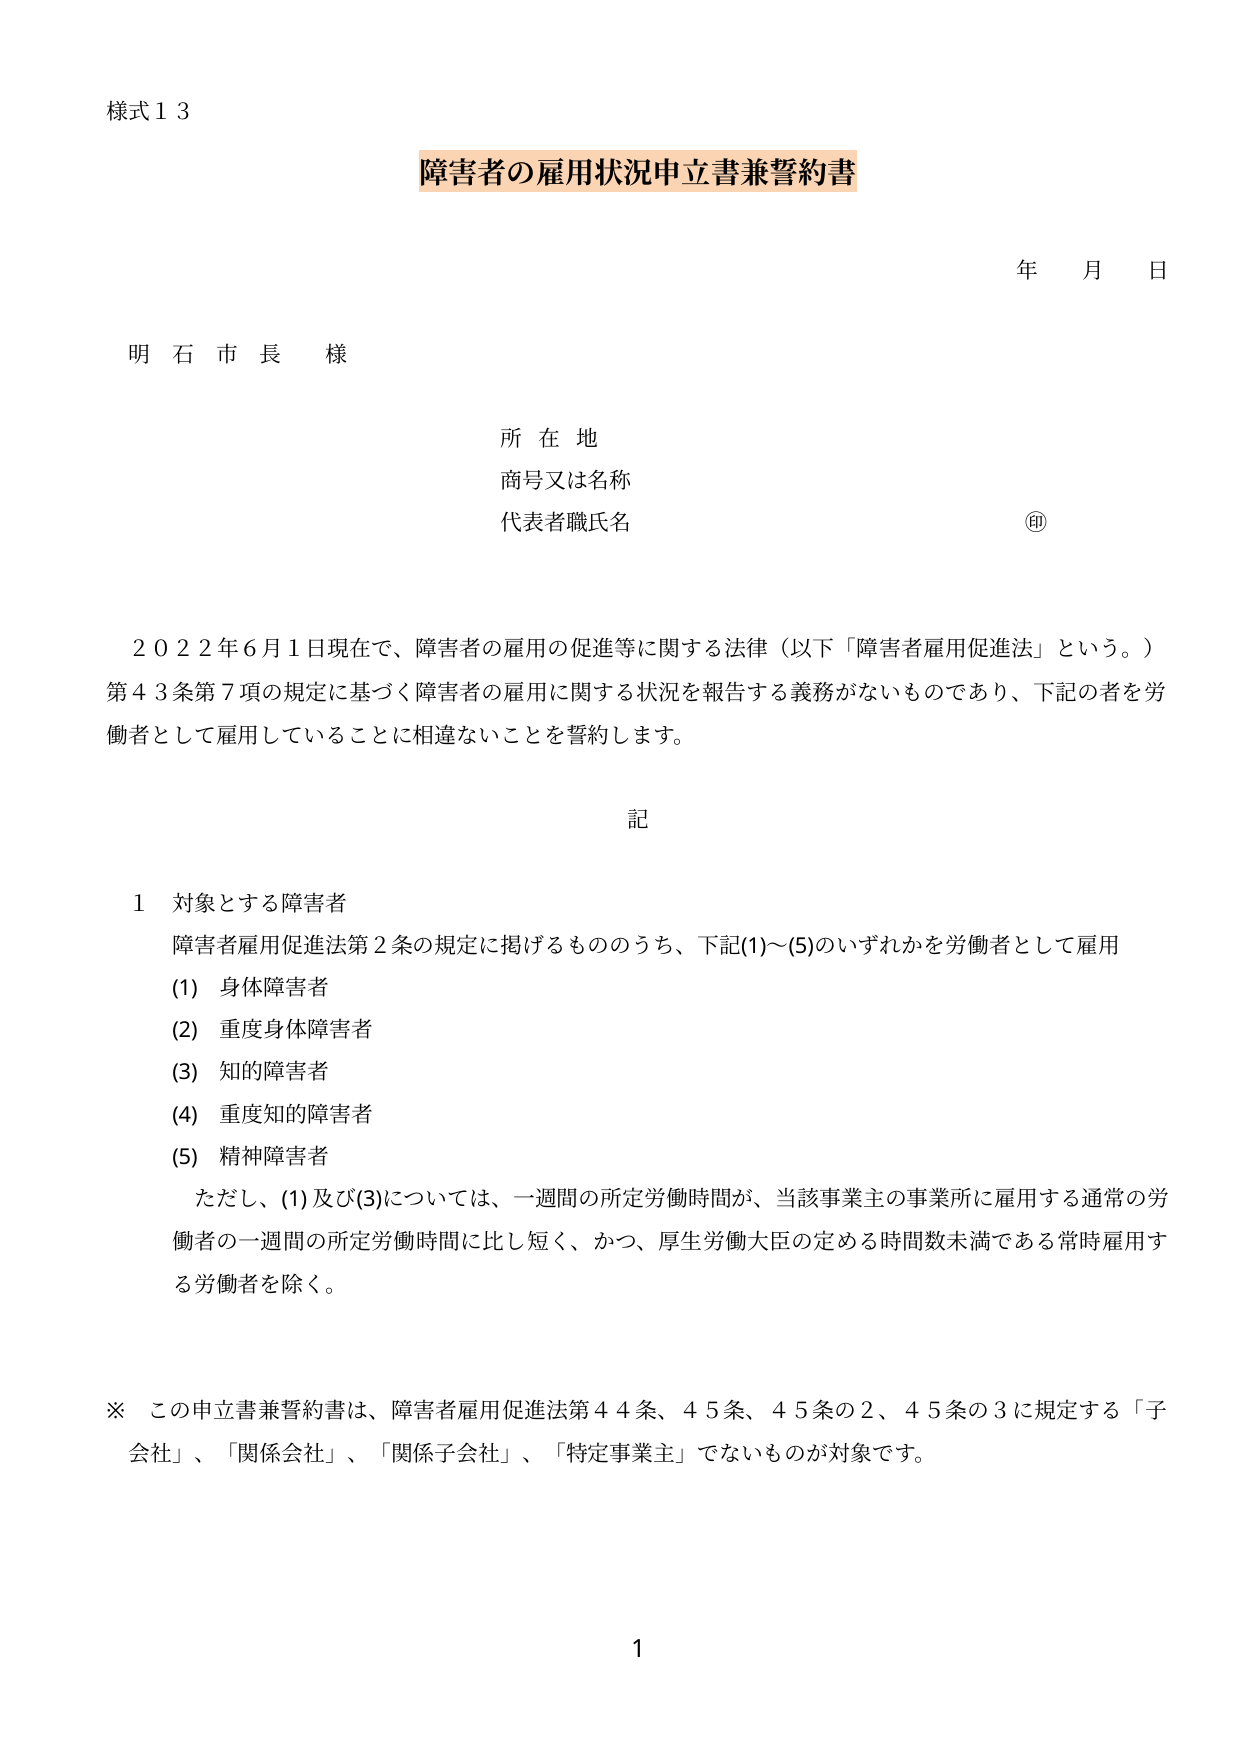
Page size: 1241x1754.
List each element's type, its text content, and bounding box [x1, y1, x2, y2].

text 商号又は名称 [106, 460, 1169, 498]
text (3) 知的障害者 [106, 1052, 1169, 1089]
text 記 [106, 799, 1169, 836]
text (5) 精神障害者 [106, 1136, 1169, 1173]
text 障害者雇用促進法第２条の規定に掲げるもののうち、下記(1)～(5)のいずれかを労働者として雇用 [150, 925, 1169, 963]
text ただし、(1) 及び(3)については、一週間の所定労働時間が、当該事業主の事業所に雇用する通常の労働者の一週間の所定労働時間に比し短く、かつ、厚生労働大臣の定める時間数未満である常時雇用する労働者を除く。 [106, 1178, 1169, 1302]
text (4) 重度知的障害者 [106, 1094, 1169, 1131]
text 障害者の雇用状況申立書兼誓約書 [106, 133, 1169, 208]
text ※ この申立書兼誓約書は、障害者雇用促進法第４４条、４５条、４５条の２、４５条の３に規定する「子会社」、「関係会社」、「関係子会社」、「特定事業主」でないものが対象です。 [106, 1390, 1169, 1471]
text 様式１３ [106, 91, 1169, 128]
text 所在地 [106, 418, 1169, 456]
text 年 月 日 [106, 250, 1169, 288]
text １ 対象とする障害者 [106, 883, 1169, 920]
text ２０２２年６月１日現在で、障害者の雇用の促進等に関する法律（以下「障害者雇用促進法」という。）第４３条第７項の規定に基づく障害者の雇用に関する状況を報告する義務がないものであり、下記の者を労働者として雇用していることに相違ないことを誓約します。 [106, 628, 1169, 752]
text 代表者職氏名 ㊞ [106, 503, 1169, 540]
text 明 石 市 長 様 [106, 334, 1169, 372]
text (1) 身体障害者 [106, 967, 1169, 1005]
text (2) 重度身体障害者 [106, 1009, 1169, 1047]
